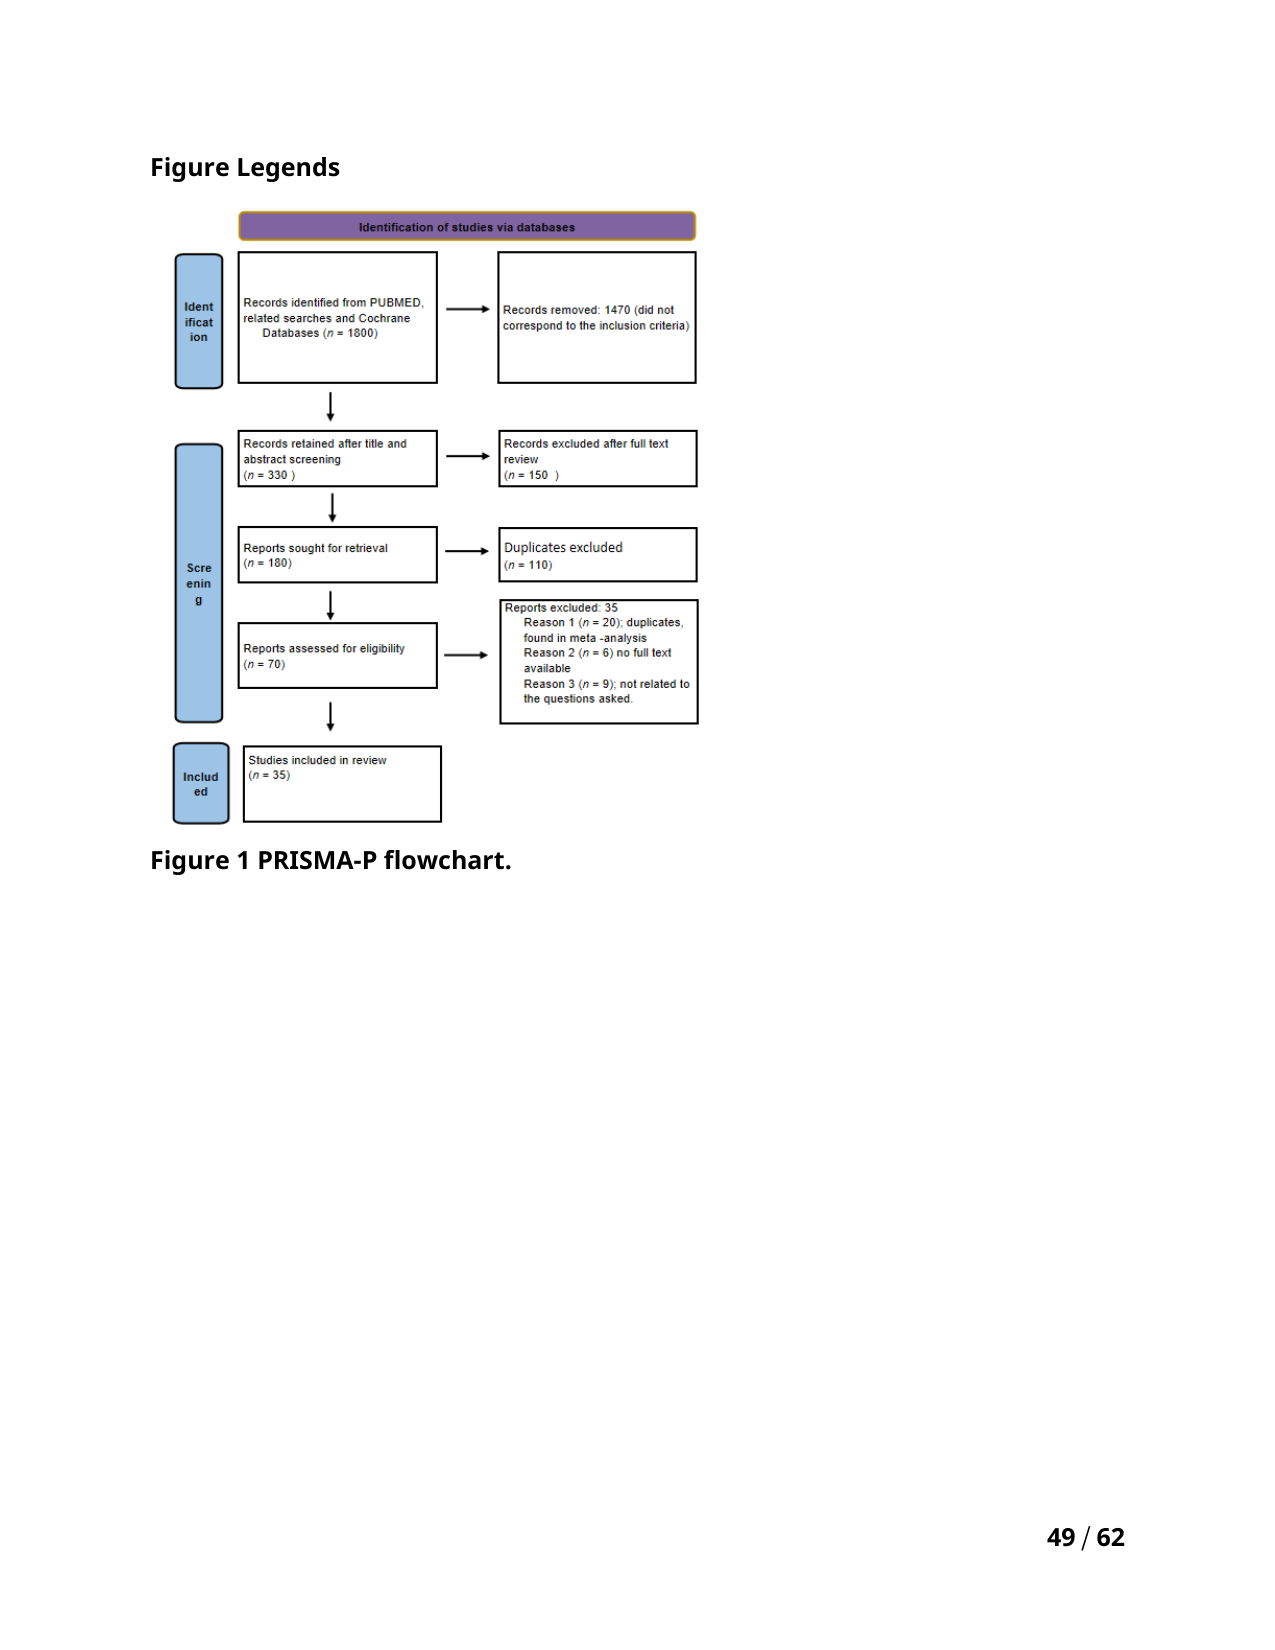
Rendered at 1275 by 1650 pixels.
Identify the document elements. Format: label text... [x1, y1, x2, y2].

picture [150, 201, 729, 829]
text Figure 1 PRISMA-P flowchart. [150, 842, 1125, 877]
text Figure Legends [150, 150, 1125, 184]
